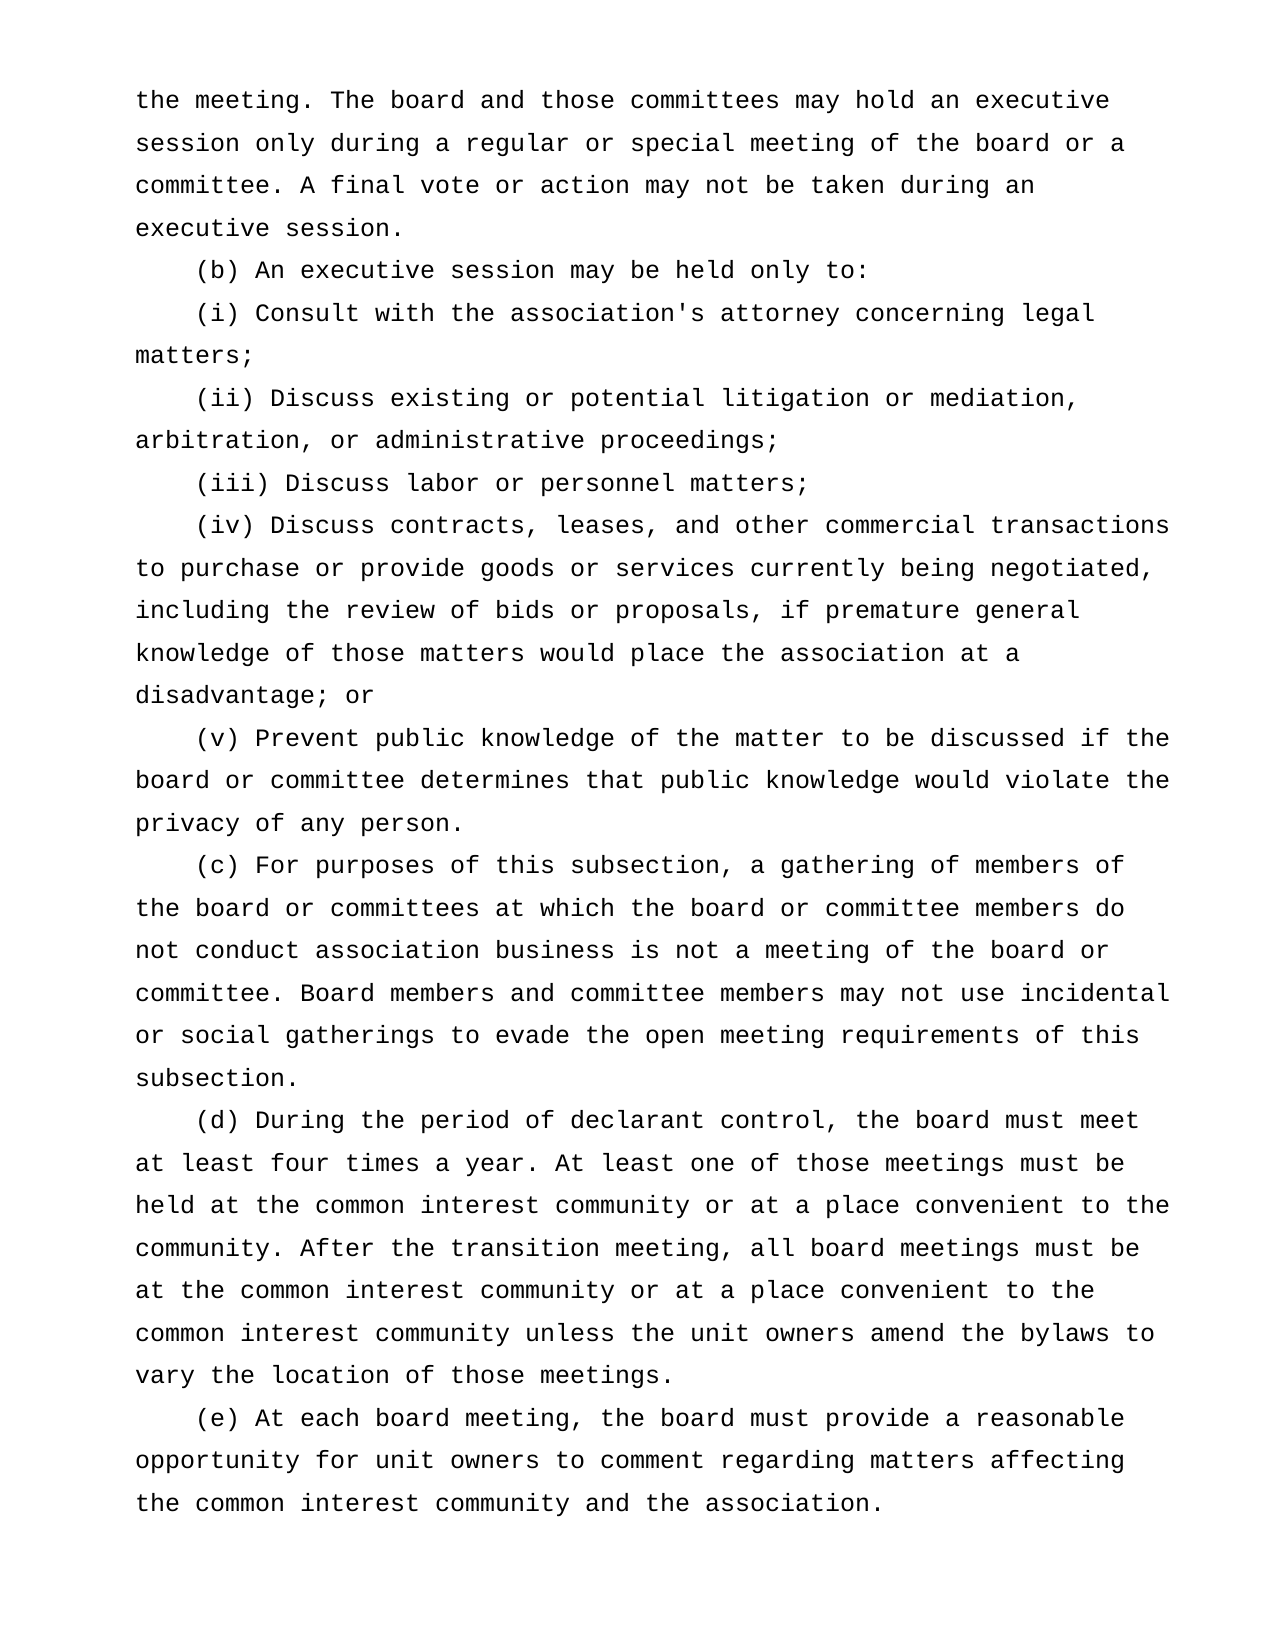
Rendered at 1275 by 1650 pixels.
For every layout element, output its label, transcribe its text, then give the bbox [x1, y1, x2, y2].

text (ii) Discuss existing or potential litigation or mediation, arbitration, or administrative proceedings; [135, 372, 1170, 457]
text (iv) Discuss contracts, leases, and other commercial transactions to purchase or provide goods or services currently being negotiated, including the review of bids or proposals, if premature general knowledge of those matters would place the association at a disadvantage; or [135, 500, 1170, 712]
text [135, 75, 1170, 245]
text (e) At each board meeting, the board must provide a reasonable opportunity for unit owners to comment regarding matters affecting the common interest community and the association. [135, 1392, 1170, 1520]
text (iii) Discuss labor or personnel matters; [135, 457, 1170, 500]
text (v) Prevent public knowledge of the matter to be discussed if the board or committee determines that public knowledge would violate the privacy of any person. [135, 712, 1170, 840]
text (c) For purposes of this subsection, a gathering of members of the board or committees at which the board or committee members do not conduct association business is not a meeting of the board or committee. Board members and committee members may not use incidental or social gatherings to evade the open meeting requirements of this subsection. [135, 840, 1170, 1095]
text (i) Consult with the association's attorney concerning legal matters; [135, 287, 1170, 372]
text (b) An executive session may be held only to: [135, 245, 1170, 287]
text (d) During the period of declarant control, the board must meet at least four times a year. At least one of those meetings must be held at the common interest community or at a place convenient to the community. After the transition meeting, all board meetings must be at the common interest community or at a place convenient to the common interest community unless the unit owners amend the bylaws to vary the location of those meetings. [135, 1095, 1170, 1392]
